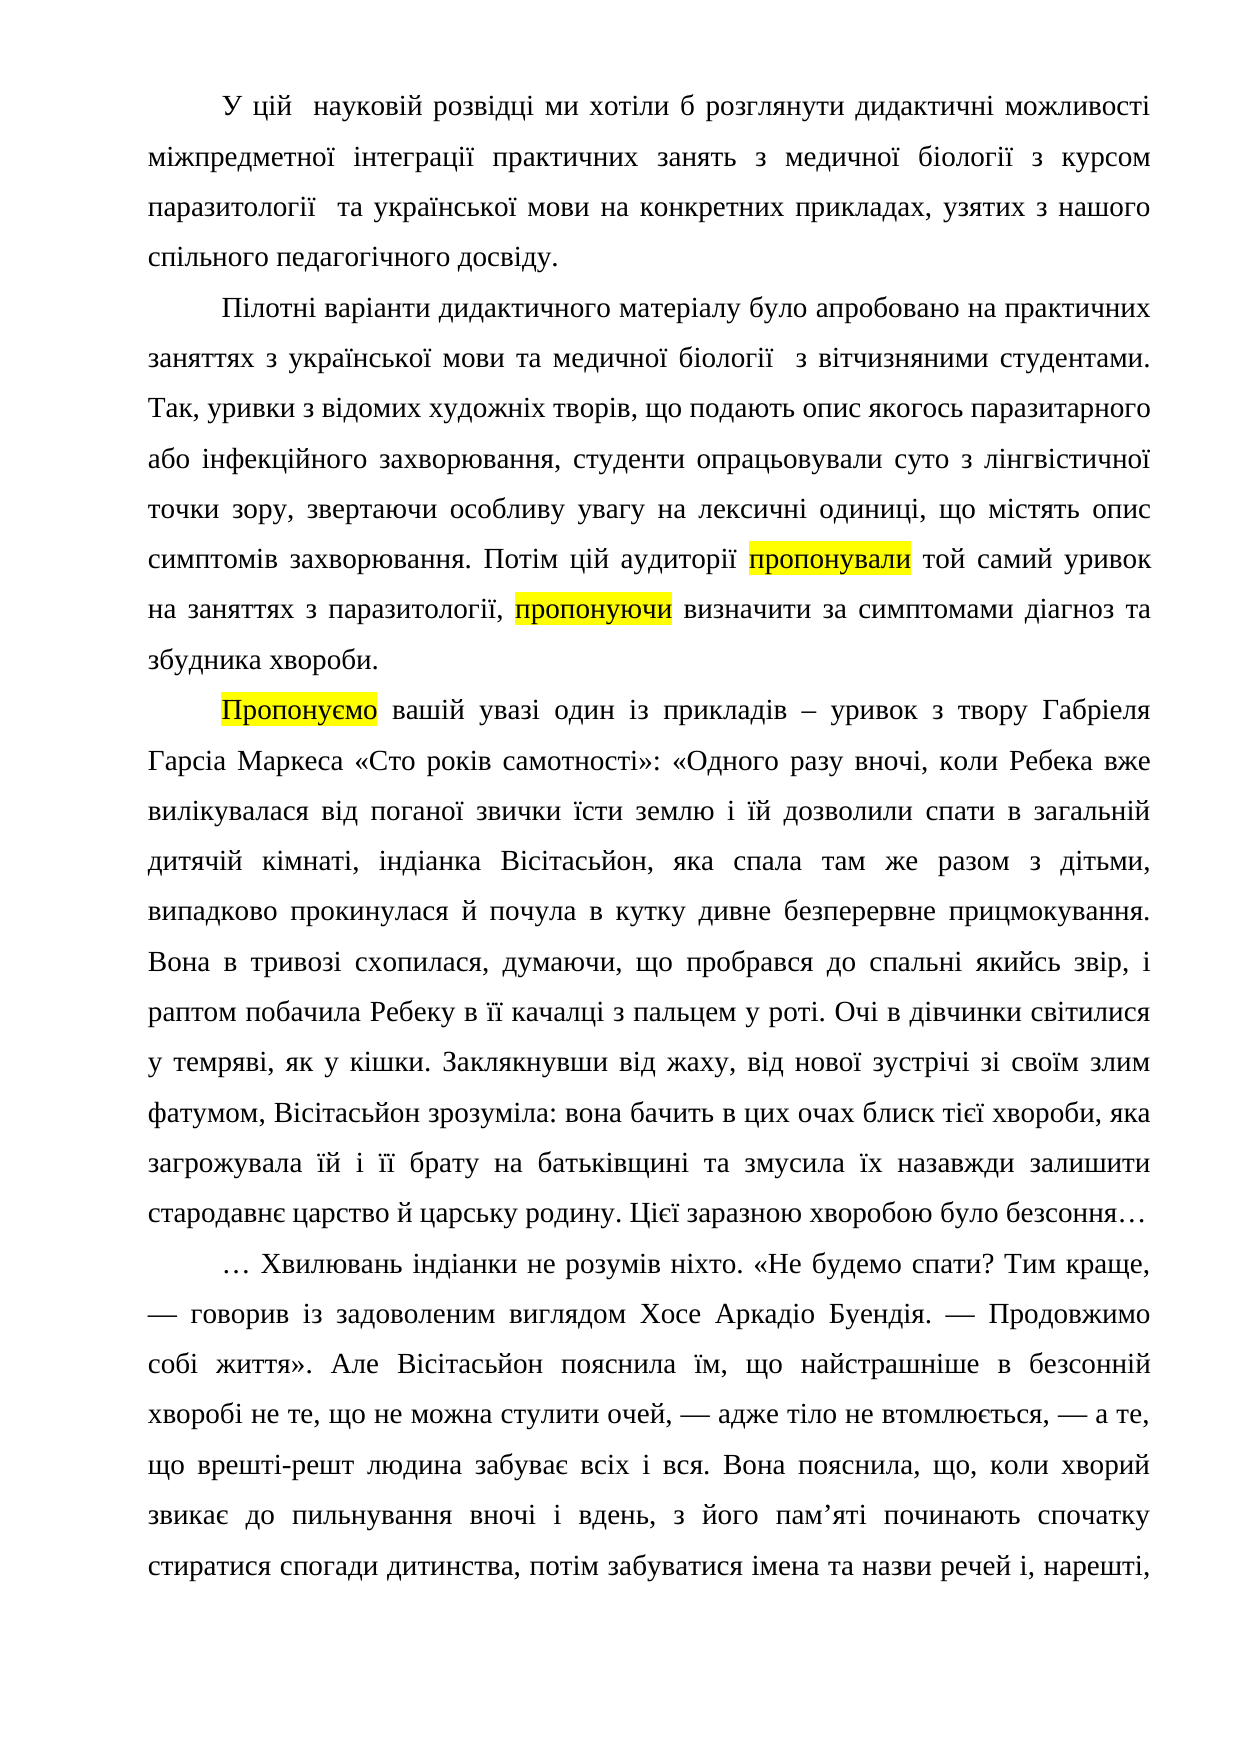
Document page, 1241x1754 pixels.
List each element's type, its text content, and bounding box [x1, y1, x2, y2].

text Пропонуємо вашій увазі один із прикладів – уривок з твору Габріеля Гарсіа Маркеса «Сто років самотності»: «Одного разу вночі, коли Ребека вже вилікувалася від поганої звички їсти землю і їй дозволили спати в загальній дитячій кімнаті, індіанка Вісітасьйон, яка спала там же разом з дітьми, випадково прокинулася й почула в кутку дивне безперервне прицмокування. Вона в тривозі схопилася, думаючи, що пробрався до спальні якийсь звір, і раптом побачила Ребеку в її качалці з пальцем у роті. Очі в дівчинки світилися у темряві, як у кішки. Заклякнувши від жаху, від нової зустрічі зі своїм злим фатумом, Вісітасьйон зрозуміла: вона бачить в цих очах блиск тієї хвороби, яка загрожувала їй і її брату на батьківщині та змусила їх назавжди залишити стародавнє царство й царську родину. Цієї заразною хворобою було безсоння… [148, 692, 1152, 1229]
text У цій науковій розвідці ми хотіли б розглянути дидактичні можливості міжпредметної інтеграції практичних занять з медичної біології з курсом паразитології та української мови на конкретних прикладах, узятих з нашого спільного педагогічного досвіду. [148, 88, 1152, 273]
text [148, 1246, 1152, 1581]
text Пілотні варіанти дидактичного матеріалу було апробовано на практичних заняттях з української мови та медичної біології з вітчизняними студентами. Так, уривки з відомих художніх творів, що подають опис якогось паразитарного або інфекційного захворювання, студенти опрацьовували суто з лінгвістичної точки зору, звертаючи особливу увагу на лексичні одиниці, що містять опис симптомів захворювання. Потім цій аудиторії пропонували той самий уривок на заняттях з паразитології, пропонуючи визначити за симптомами діагноз та збудника хвороби. [148, 290, 1152, 676]
